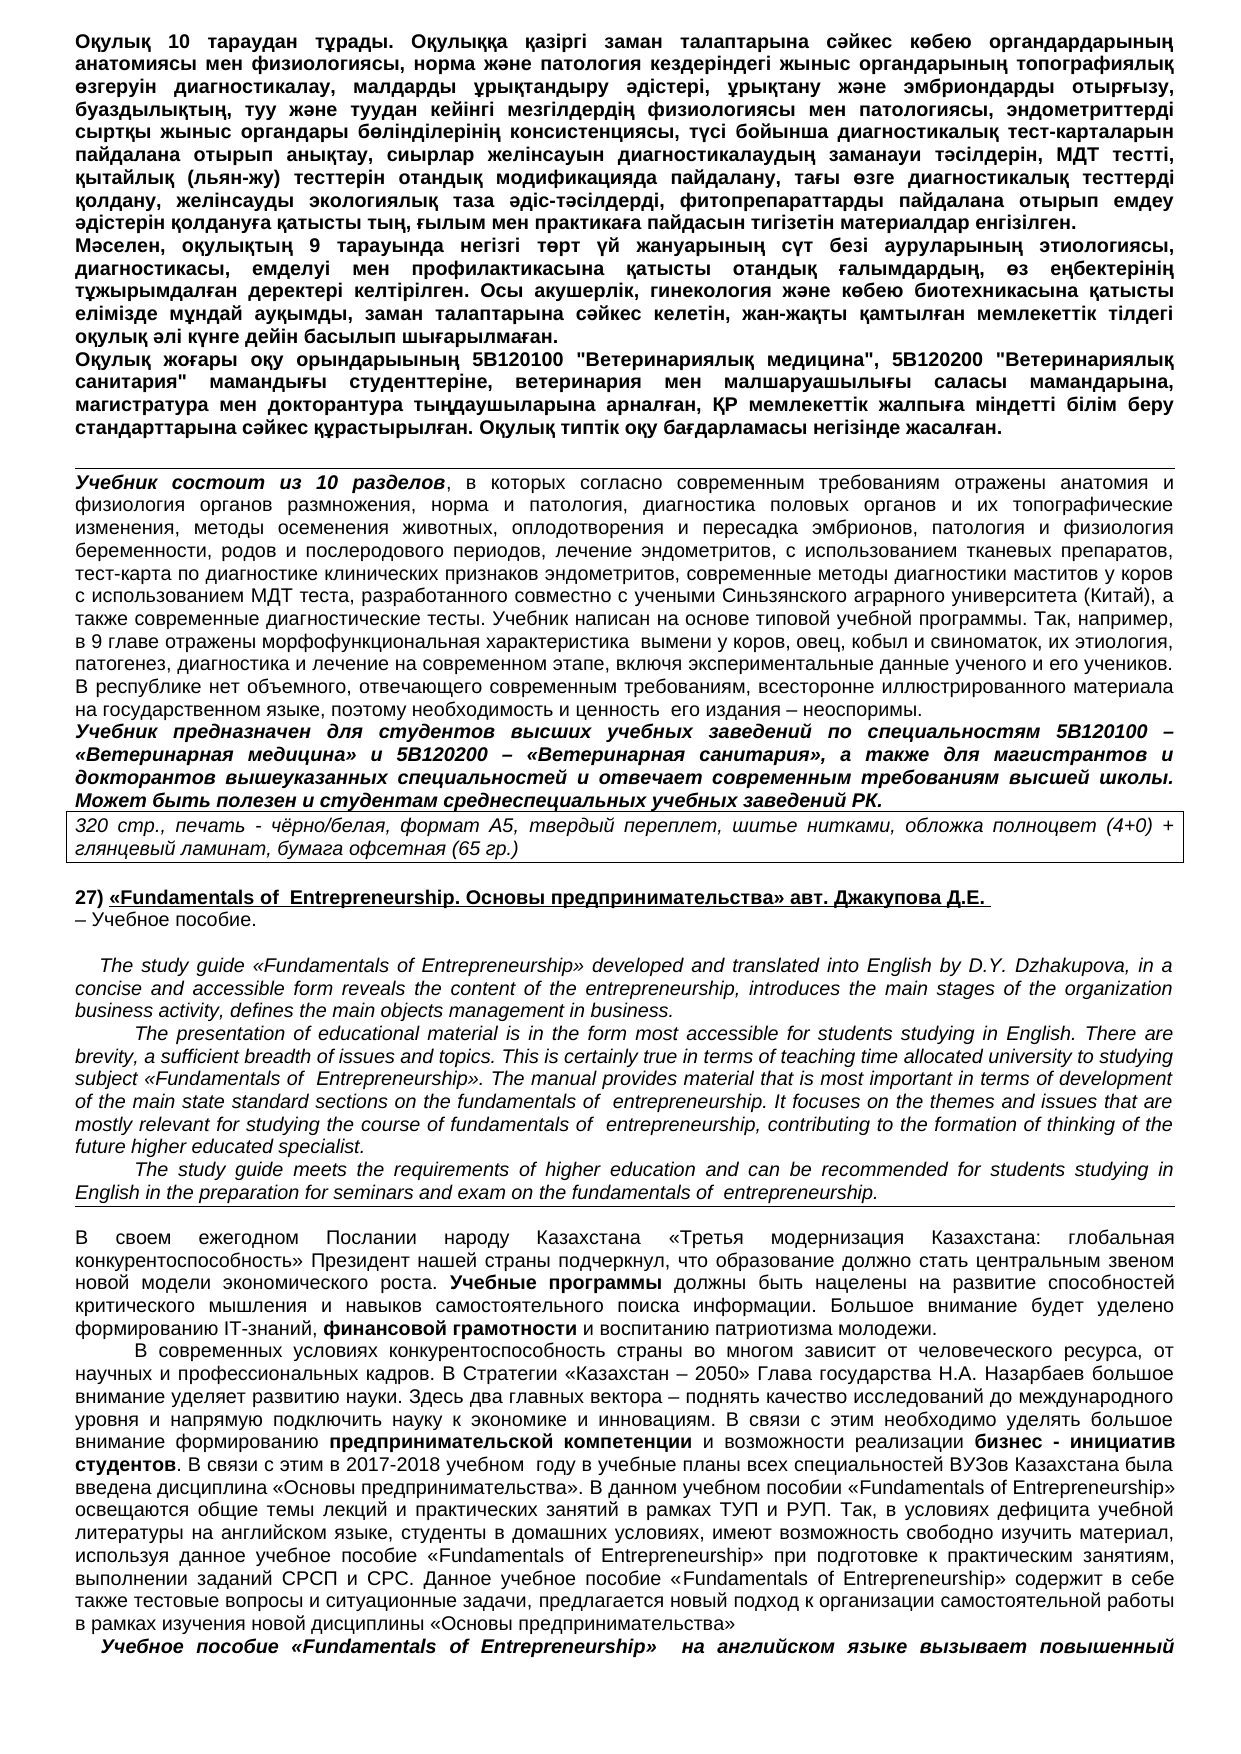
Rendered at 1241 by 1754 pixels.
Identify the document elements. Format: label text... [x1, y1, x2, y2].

text The study guide «Fundamentals of Entrepreneurship» developed and translated into English by D.Y. Dzhakupova, in a concise and accessible form reveals the content of the entrepreneurship, introduces the main stages of the organization business activity, defines the main objects management in business. [75, 954, 1175, 1022]
text The study guide meets the requirements of higher education and can be recommended for students studying in English in the preparation for seminars and exam on the fundamentals of entrepreneurship. [75, 1158, 1175, 1206]
text В современных условиях конкурентоспособность страны во многом зависит от человеческого ресурса, от научных и профессиональных кадров. В Стратегии «Казахстан – 2050» Глава государства Н.А. Назарбаев большое внимание уделяет развитию науки. Здесь два главных вектора – поднять качество исследований до международного уровня и напрямую подключить науку к экономике и инновациям. В связи с этим необходимо уделять большое внимание формированию предпринимательской компетенции и возможности реализации бизнес - инициатив студентов. В связи с этим в 2017-2018 учебном году в учебные планы всех специальностей ВУЗов Казахстана была введена дисциплина «Основы предпринимательства». В данном учебном пособии «Fundamentals of Entrepreneurship» освещаются общие темы лекций и практических занятий в рамках ТУП и РУП. Так, в условиях дефицита учебной литературы на английском языке, студенты в домашних условиях, имеют возможность свободно изучить материал, используя данное учебное пособие «Fundamentals of Entrepreneurship» при подготовке к практическим занятиям, выполнении заданий СРСП и СРС. Данное учебное пособие «Fundamentals of Entrepreneurship» содержит в себе также тестовые вопросы и ситуационные задачи, предлагается новый подход к организации самостоятельной работы в рамках изучения новой дисциплины «Основы предпринимательства» [75, 1476, 1175, 1634]
text Мәселен, оқулықтың 9 тарауында негізгі төрт үй жануарының сүт безі ауруларының этиологиясы, диагностикасы, емделуі мен профилактикасына қатысты отандық ғалымдардың, өз еңбектерінің тұжырымдалған деректері келтірілген. Осы акушерлік, гинекология және көбею биотехникасына қатысты елімізде мұндай ауқымды, заман талаптарына сәйкес келетін, жан-жақты қамтылған мемлекеттік тілдегі оқулық әлі күнге дейін басылып шығарылмаған. [75, 234, 1175, 347]
text The presentation of educational material is in the form most accessible for students studying in English. There are brevity, a sufficient breadth of issues and topics. This is certainly true in terms of teaching time allocated university to studying subject «Fundamentals of Entrepreneurship». The manual provides material that is most important in terms of development of the main state standard sections on the fundamentals of entrepreneurship. It focuses on the themes and issues that are mostly relevant for studying the course of fundamentals of entrepreneurship, contributing to the formation of thinking of the future higher educated specialist. [75, 1022, 1175, 1158]
text Учебник предназначен для студентов высших учебных заведений по специальностям 5В120100 – «Ветеринарная медицина» и 5В120200 – «Ветеринарная санитария», а также для магистрантов и докторантов вышеуказанных специальностей и отвечает современным требованиям высшей школы. Может быть полезен и студентам среднеспециальных учебных заведений РК. [75, 720, 1175, 811]
text В своем ежегодном Послании народу Казахстана «Третья модернизация Казахстана: глобальная конкурентоспособность» Президент нашей страны подчеркнул, что образование должно стать центральным звеном новой модели экономического роста. Учебные программы должны быть нацелены на развитие способностей критического мышления и навыков самостоятельного поиска информации. Большое внимание будет уделено формированию IT-знаний, финансовой грамотности и воспитанию патриотизма молодежи. [75, 1226, 1175, 1339]
text Учебник состоит из 10 разделов, в которых согласно современным требованиям отражены анатомия и физиология органов размножения, норма и патология, диагностика половых органов и их топографические изменения, методы осеменения животных, оплодотворения и пересадка эмбрионов, патология и физиология беременности, родов и послеродового периодов, лечение эндометритов, с использованием тканевых препаратов, тест-карта по диагностике клинических признаков эндометритов, современные методы диагностики маститов у коров с использованием МДТ теста, разработанного совместно с учеными Синьзянского аграрного университета (Китай), а также современные диагностические тесты. Учебник написан на основе типовой учебной программы. Так, например, в 9 главе отражены морфофункциональная характеристика вымени у коров, овец, кобыл и свиноматок, их этиология, патогенез, диагностика и лечение на современном этапе, включя экспериментальные данные ученого и его учеников. В республике нет объемного, отвечающего современным требованиям, всесторонне иллюстрированного материала на государственном языке, поэтому необходимость и ценность его издания – неоспоримы. [75, 469, 1175, 720]
text 27) «Fundamentals of Entrepreneurship. Основы предпринимательства» авт. Джакупова Д.Е. [784, 886, 1175, 908]
text Оқулық 10 тараудан тұрады. Оқулыққа қазіргі заман талаптарына сәйкес көбею органдардарының анатомиясы мен физиологиясы, норма және патология кездеріндегі жыныс органдарының топографиялық өзгеруін диагностикалау, малдарды ұрықтандыру әдістері, ұрықтану және эмбриондарды отырғызу, буаздылықтың, туу және туудан кейінгі мезгілдердің физиологиясы мен патологиясы, эндометриттерді сыртқы жыныс органдары бөлінділерінің консистенциясы, түсі бойынша диагностикалық тест-карталарын пайдалана отырып анықтау, сиырлар желінсауын диагностикалаудың заманауи тәсілдерін, МДТ тестті, қытайлық (льян-жу) тесттерін отандық модификацияда пайдалану, тағы өзге диагностикалық тесттерді қолдану, желінсауды экологиялық таза әдіс-тәсілдерді, фитопрепараттарды пайдалана отырып емдеу әдістерін қолдануға қатысты тың, ғылым мен практикаға пайдасын тигізетін материалдар енгізілген. [75, 29, 1175, 234]
text В современных условиях конкурентоспособность страны во многом зависит от человеческого ресурса, от научных и профессиональных кадров. В Стратегии «Казахстан – 2050» Глава государства Н.А. Назарбаев большое внимание уделяет развитию науки. Здесь два главных вектора – поднять качество исследований до международного уровня и напрямую подключить науку к экономике и инновациям. В связи с этим необходимо уделять большое внимание формированию предпринимательской компетенции и возможности реализации бизнес - инициатив студентов. В связи с этим в 2017-2018 учебном году в учебные планы всех специальностей ВУЗов Казахстана была введена дисциплина «Основы предпринимательства». В данном учебном пособии «Fundamentals of Entrepreneurship» освещаются общие темы лекций и практических занятий в рамках ТУП и РУП. Так, в условиях дефицита учебной литературы на английском языке, студенты в домашних условиях, имеют возможность свободно изучить материал, используя данное учебное пособие «Fundamentals of Entrepreneurship» при подготовке к практическим занятиям, выполнении заданий СРСП и СРС. Данное учебное пособие «Fundamentals of Entrepreneurship» содержит в себе также тестовые вопросы и ситуационные задачи, предлагается новый подход к организации самостоятельной работы в рамках изучения новой дисциплины «Основы предпринимательства» [75, 1339, 1175, 1476]
text – Учебное пособие. [75, 908, 1175, 931]
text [75, 1634, 1175, 1657]
text Оқулық жоғары оқу орындарыының 5В120100 "Ветеринариялық медицина", 5В120200 "Ветеринариялық санитария" мамандығы студенттеріне, ветеринария мен малшаруашылығы саласы мамандарына, магистратура мен докторантура тыңдаушыларына арналған, ҚР мемлекеттік жалпыға міндетті білім беру стандарттарына сәйкес құрастырылған. Оқулық типтік оқу бағдарламасы негізінде жасалған. [75, 347, 1175, 438]
text 27) «Fundamentals of Entrepreneurship. Основы предпринимательства» авт. Джакупова Д.Е. [75, 886, 466, 908]
text 320 стр., печать - чёрно/белая, формат А5, твердый переплет, шитье нитками, обложка полноцвет (4+0) + глянцевый ламинат, бумага офсетная (65 гр.) [67, 812, 1183, 862]
